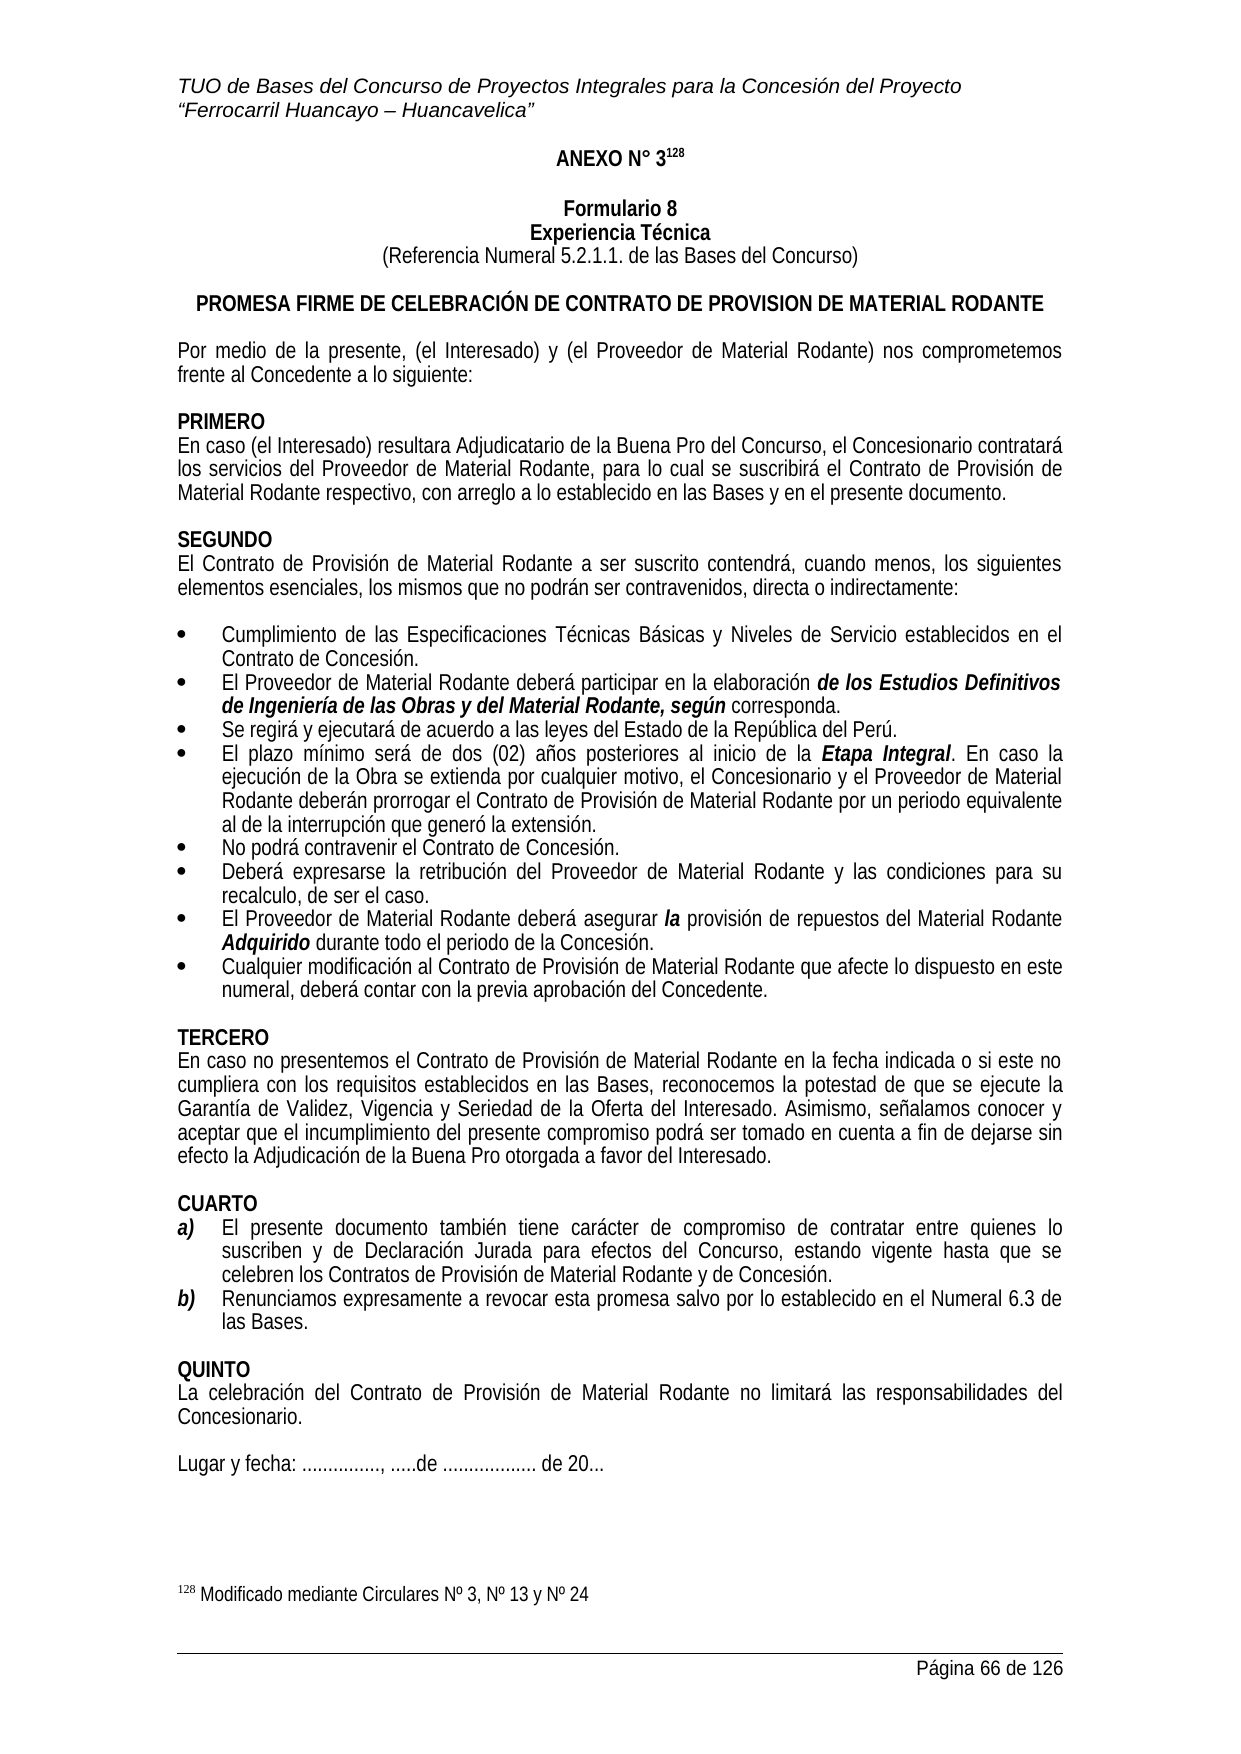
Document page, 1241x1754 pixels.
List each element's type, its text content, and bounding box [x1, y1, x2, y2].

list Deberá expresarse la retribución del Proveedor de Material Rodante y las condiciones para su recalculo, de ser el caso. [177, 861, 1063, 908]
subtitle Formulario 8 [177, 198, 1063, 221]
list Se regirá y ejecutará de acuerdo a las leyes del Estado de la República del Perú. [177, 718, 1063, 742]
subtitle PROMESA FIRME DE CELEBRACIÓN DE CONTRATO DE PROVISION DE MATERIAL RODANTE [177, 292, 1063, 316]
text El Contrato de Provisión de Material Rodante a ser suscrito contendrá, cuando menos, los siguientes elementos esenciales, los mismos que no podrán ser contravenidos, directa o indirectamente: [177, 553, 1063, 600]
list Renunciamos expresamente a revocar esta promesa salvo por lo establecido en el Numeral 6.3 de las Bases. [177, 1287, 1063, 1334]
text CUARTO [177, 1192, 1063, 1216]
text La celebración del Contrato de Provisión de Material Rodante no limitará las responsabilidades del Concesionario. [177, 1382, 1063, 1429]
text En caso (el Interesado) resultara Adjudicatario de la Buena Pro del Concurso, el Concesionario contratará los servicios del Proveedor de Material Rodante, para lo cual se suscribirá el Contrato de Provisión de Material Rodante respectivo, con arreglo a lo establecido en las Bases y en el presente documento. [177, 434, 1063, 505]
list El Proveedor de Material Rodante deberá participar en la elaboración de los Estudios Definitivos de Ingeniería de las Obras y del Material Rodante, según corresponda. [177, 671, 1063, 718]
subtitle Experiencia Técnica [177, 221, 1063, 245]
list Cumplimiento de las Especificaciones Técnicas Básicas y Niveles de Servicio establecidos en el Contrato de Concesión. [177, 624, 1063, 671]
list El Proveedor de Material Rodante deberá asegurar la provisión de repuestos del Material Rodante Adquirido durante todo el periodo de la Concesión. [177, 908, 1063, 955]
text En caso no presentemos el Contrato de Provisión de Material Rodante en la fecha indicada o si este no cumpliera con los requisitos establecidos en las Bases, reconocemos la potestad de que se ejecute la Garantía de Validez, Vigencia y Seriedad de la Oferta del Interesado. Asimismo, señalamos conocer y aceptar que el incumplimiento del presente compromiso podrá ser tomado en cuenta a fin de dejarse sin efecto la Adjudicación de la Buena Pro otorgada a favor del Interesado. [177, 1050, 1063, 1169]
text PRIMERO [177, 411, 1063, 434]
list Cualquier modificación al Contrato de Provisión de Material Rodante que afecte lo dispuesto en este numeral, deberá contar con la previa aprobación del Concedente. [177, 955, 1063, 1003]
list El plazo mínimo será de dos (02) años posteriores al inicio de la Etapa Integral. En caso la ejecución de la Obra se extienda por cualquier motivo, el Concesionario y el Proveedor de Material Rodante deberán prorrogar el Contrato de Provisión de Material Rodante por un periodo equivalente al de la interrupción que generó la extensión. [177, 742, 1063, 837]
text QUINTO [177, 1358, 1063, 1382]
text Por medio de la presente, (el Interesado) y (el Proveedor de Material Rodante) nos comprometemos frente al Concedente a lo siguiente: [177, 339, 1063, 387]
list No podrá contravenir el Contrato de Concesión. [177, 837, 1063, 861]
subtitle ANEXO N° 3 [177, 148, 1063, 171]
text SEGUNDO [177, 529, 1063, 553]
text TERCERO [177, 1026, 1063, 1050]
list El presente documento también tiene carácter de compromiso de contratar entre quienes lo suscriben y de Declaración Jurada para efectos del Concurso, estando vigente hasta que se celebren los Contratos de Provisión de Material Rodante y de Concesión. [177, 1216, 1063, 1287]
text (Referencia Numeral 5.2.1.1. de las Bases del Concurso) [177, 245, 1063, 268]
text Lugar y fecha: ..............., .....de .................. de 20... [177, 1453, 1063, 1477]
